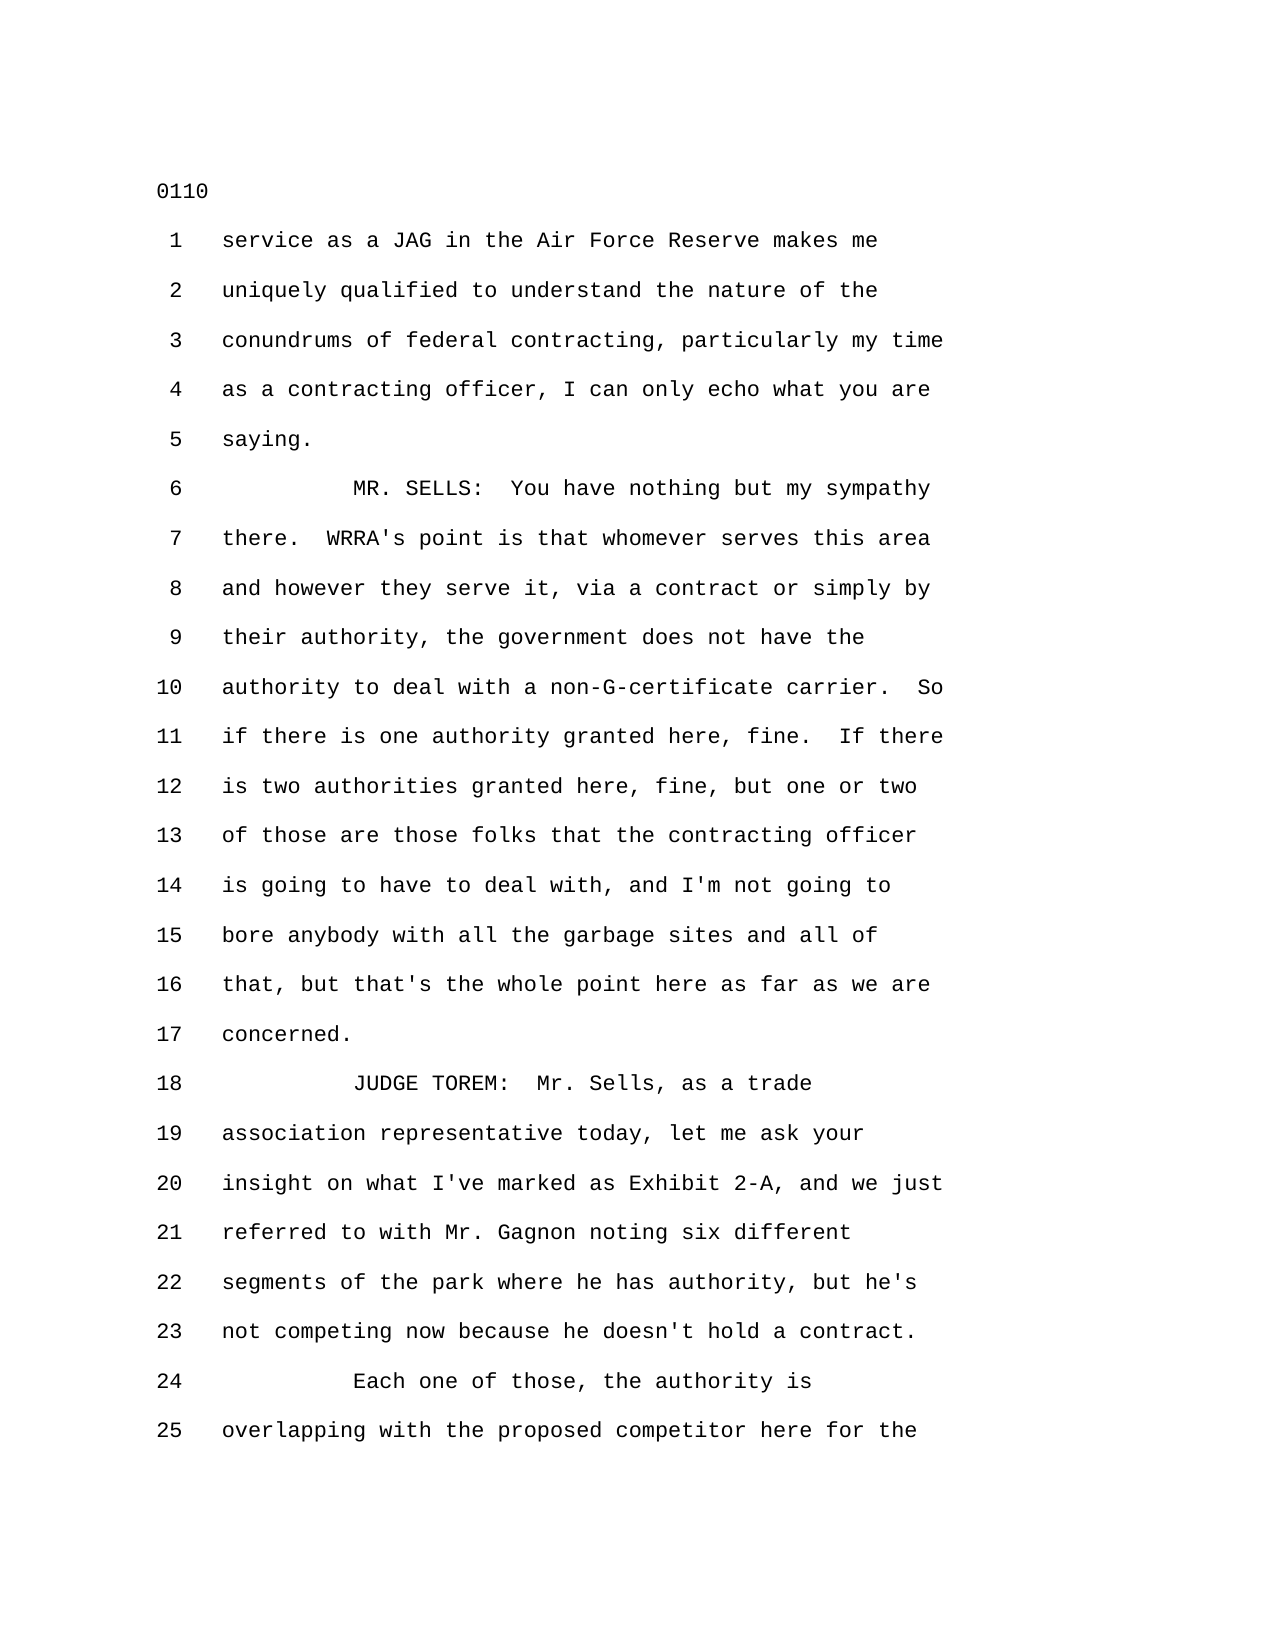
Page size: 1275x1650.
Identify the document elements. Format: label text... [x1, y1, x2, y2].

text 25 overlapping with the proposed competitor here for the [156, 1419, 1119, 1444]
text 20 insight on what I've marked as Exhibit 2-A, and we just [156, 1172, 1119, 1196]
text 7 there. WRRA's point is that whomever serves this area [156, 527, 1119, 552]
text 18 JUDGE TOREM: Mr. Sells, as a trade [156, 1072, 1119, 1097]
text 3 conundrums of federal contracting, particularly my time [156, 329, 1119, 353]
text 22 segments of the park where he has authority, but he's [156, 1271, 1119, 1296]
text 19 association representative today, let me ask your [156, 1122, 1119, 1147]
text 15 bore anybody with all the garbage sites and all of [156, 924, 1119, 948]
text 21 referred to with Mr. Gagnon noting six different [156, 1221, 1119, 1246]
text 2 uniquely qualified to understand the nature of the [156, 279, 1119, 304]
text 4 as a contracting officer, I can only echo what you are [156, 378, 1119, 403]
text 0110 [156, 180, 1119, 205]
text 8 and however they serve it, via a contract or simply by [156, 577, 1119, 601]
text 24 Each one of those, the authority is [156, 1370, 1119, 1395]
text 10 authority to deal with a non-G-certificate carrier. So [156, 676, 1119, 701]
text 16 that, but that's the whole point here as far as we are [156, 973, 1119, 998]
text 23 not competing now because he doesn't hold a contract. [156, 1320, 1119, 1345]
text 9 their authority, the government does not have the [156, 626, 1119, 651]
text 13 of those are those folks that the contracting officer [156, 824, 1119, 849]
text 14 is going to have to deal with, and I'm not going to [156, 874, 1119, 899]
text 1 service as a JAG in the Air Force Reserve makes me [156, 229, 1119, 254]
text 17 concerned. [156, 1023, 1119, 1048]
text 6 MR. SELLS: You have nothing but my sympathy [156, 477, 1119, 502]
text 11 if there is one authority granted here, fine. If there [156, 725, 1119, 750]
text 5 saying. [156, 428, 1119, 453]
text 12 is two authorities granted here, fine, but one or two [156, 775, 1119, 800]
